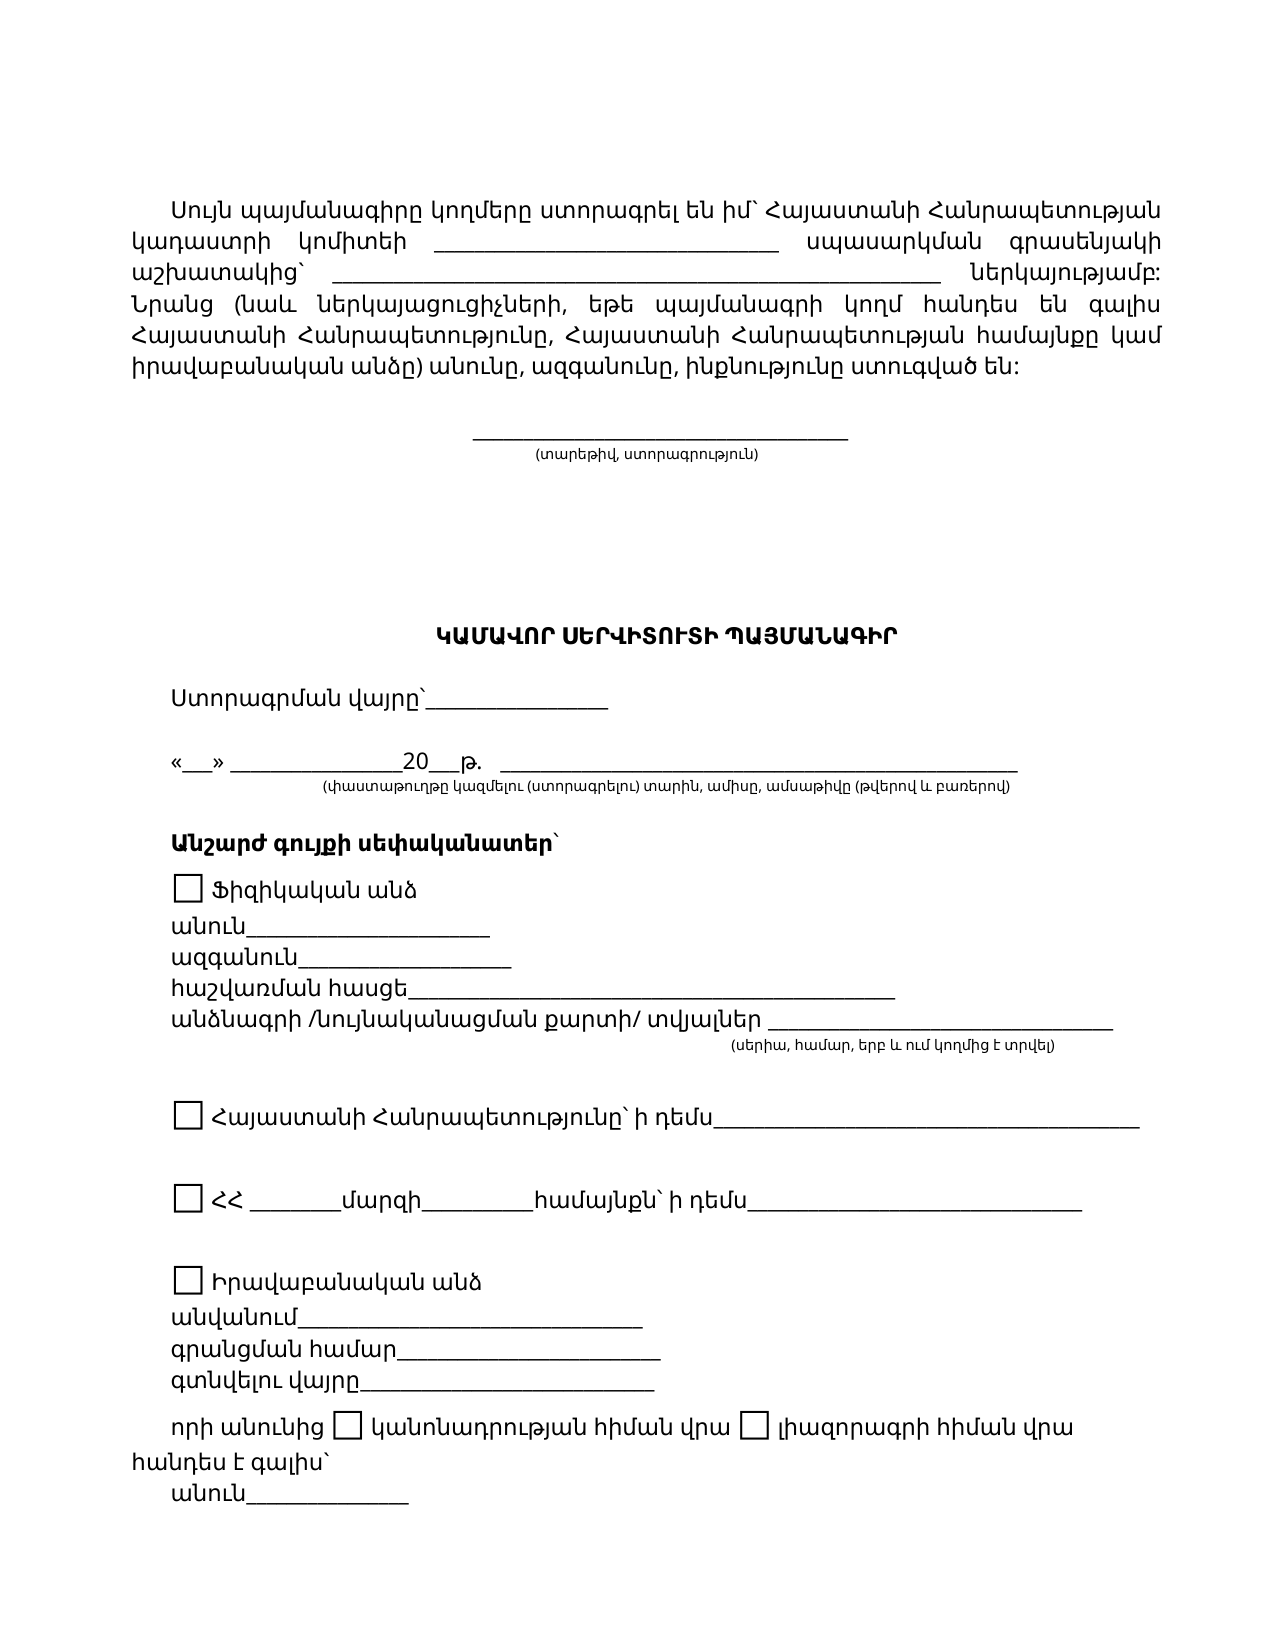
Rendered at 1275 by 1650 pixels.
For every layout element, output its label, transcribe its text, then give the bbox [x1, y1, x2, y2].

text հաշվառման հասցե________________________________________________ [131, 972, 1162, 1003]
text որի անունից □ կանոնադրության հիման վրա □ լիազորագրի հիման վրա հանդես է գալիս` [131, 1395, 1162, 1477]
text □ Ֆիզիկական անձ [131, 858, 1162, 909]
text □ Հայաստանի Հանրապետությունը՝ ի դեմս__________________________________________ [131, 1086, 1162, 1137]
text Ստորագրման վայրը՝__________________ [131, 682, 1162, 714]
text գտնվելու վայրը_____________________________ [131, 1364, 1162, 1395]
text անվանում__________________________________ [131, 1301, 1162, 1333]
text Անշարժ գույքի սեփականատեր՝ [131, 827, 1162, 858]
text ազգանուն_____________________ [131, 941, 1162, 972]
text Սույն պայմանագիրը կողմերը ստորագրել են իմ` Հայաստանի Հանրապետության կադաստրի կոմիտեի __________________________________ սպասարկման գրասենյակի աշխատակից` ____________________________________________________________ ներկայությամբ: Նրանց (նաև ներկայացուցիչների, եթե պայմանագրի կողմ հանդես են գալիս Հայաստանի Հանրապետությունը, Հայաստանի Հանրապետության համայնքը կամ իրավաբանական անձը) անունը, ազգանունը, ինքնությունը ստուգված են: [131, 194, 1162, 381]
text (սերիա, համար, երբ և ում կողմից է տրվել) [656, 1034, 1162, 1054]
text անուն________________________ [131, 909, 1162, 941]
text (փաստաթուղթը կազմելու (ստորագրելու) տարին, ամիսը, ամսաթիվը (թվերով և բառերով) [131, 776, 1162, 796]
text □ Իրավաբանական անձ [131, 1250, 1162, 1301]
text _____________________________________ (տարեթիվ, ստորագրություն) [131, 412, 1162, 464]
text անուն________________ [131, 1477, 1162, 1509]
text անձնագրի /նույնականացման քարտի/ տվյալներ __________________________________ [131, 1003, 1162, 1034]
text «___» _________________20___թ. ___________________________________________________ [131, 745, 1162, 776]
text □ ՀՀ _________մարզի___________համայնքն՝ ի դեմս_________________________________ [131, 1168, 1162, 1219]
text ԿԱՄԱՎՈՐ ՍԵՐՎԻՏՈՒՏԻ ՊԱՅՄԱՆԱԳԻՐ [131, 620, 1162, 651]
text գրանցման համար__________________________ [131, 1333, 1162, 1364]
